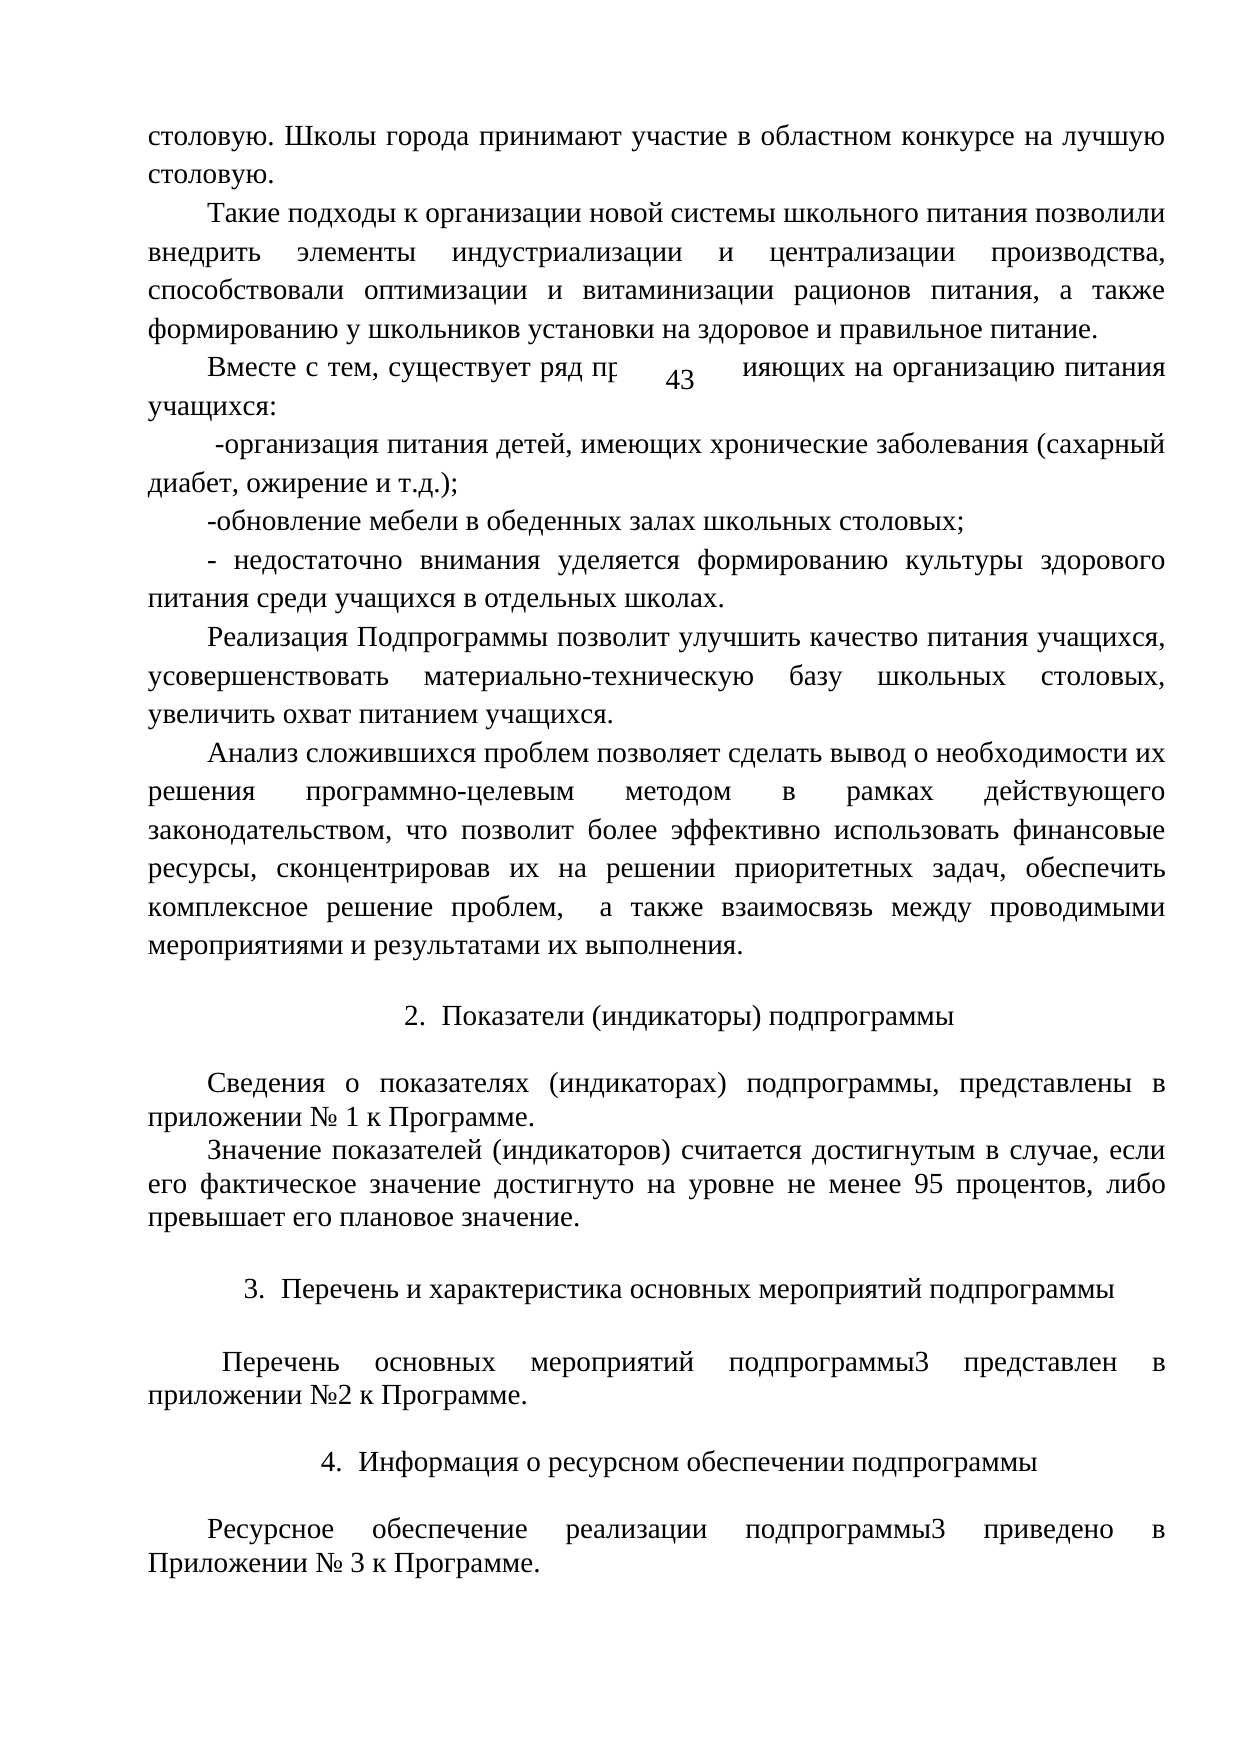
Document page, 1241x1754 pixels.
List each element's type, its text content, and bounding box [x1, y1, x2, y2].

text -обновление мебели в обеденных залах школьных столовых; [148, 503, 1166, 537]
text Реализация Подпрограммы позволит улучшить качество питания учащихся, усовершенствовать материально-техническую базу школьных столовых, увеличить охват питанием учащихся. [148, 619, 1166, 730]
list Информация о ресурсном обеспечении подпрограммы [192, 1444, 1166, 1478]
text Сведения о показателях (индикаторах) подпрограммы, представлены в приложении № 1 к Программе. [148, 1065, 1166, 1132]
text Анализ сложившихся проблем позволяет сделать вывод о необходимости их решения программно-целевым методом в рамках действующего законодательством, что позволит более эффективно использовать финансовые ресурсы, сконцентрировав их на решении приоритетных задач, обеспечить комплексное решение проблем, а также взаимосвязь между проводимыми мероприятиями и результатами их выполнения. [148, 735, 1166, 961]
list Показатели (индикаторы) подпрограммы [192, 998, 1166, 1032]
text Вместе с тем, существует ряд проблем, влияющих на организацию питания учащихся: [148, 349, 1166, 421]
text Ресурсное обеспечение реализации подпрограммы3 приведено в Приложении № 3 к Программе. [148, 1511, 1166, 1578]
text Значение показателей (индикаторов) считается достигнутым в случае, если его фактическое значение достигнуто на уровне не менее 95 процентов, либо превышает его плановое значение. [148, 1132, 1166, 1233]
list Перечень и характеристика основных мероприятий подпрограммы [192, 1272, 1166, 1305]
text - недостаточно внимания уделяется формированию культуры здорового питания среди учащихся в отдельных школах. [148, 542, 1166, 614]
text Такие подходы к организации новой системы школьного питания позволили внедрить элементы индустриализации и централизации производства, способствовали оптимизации и витаминизации рационов питания, а также формированию у школьников установки на здоровое и правильное питание. [148, 195, 1166, 344]
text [148, 118, 1166, 190]
text Перечень основных мероприятий подпрограммы3 представлен в приложении №2 к Программе. [148, 1344, 1166, 1411]
text -организация питания детей, имеющих хронические заболевания (сахарный диабет, ожирение и т.д.); [148, 426, 1166, 498]
